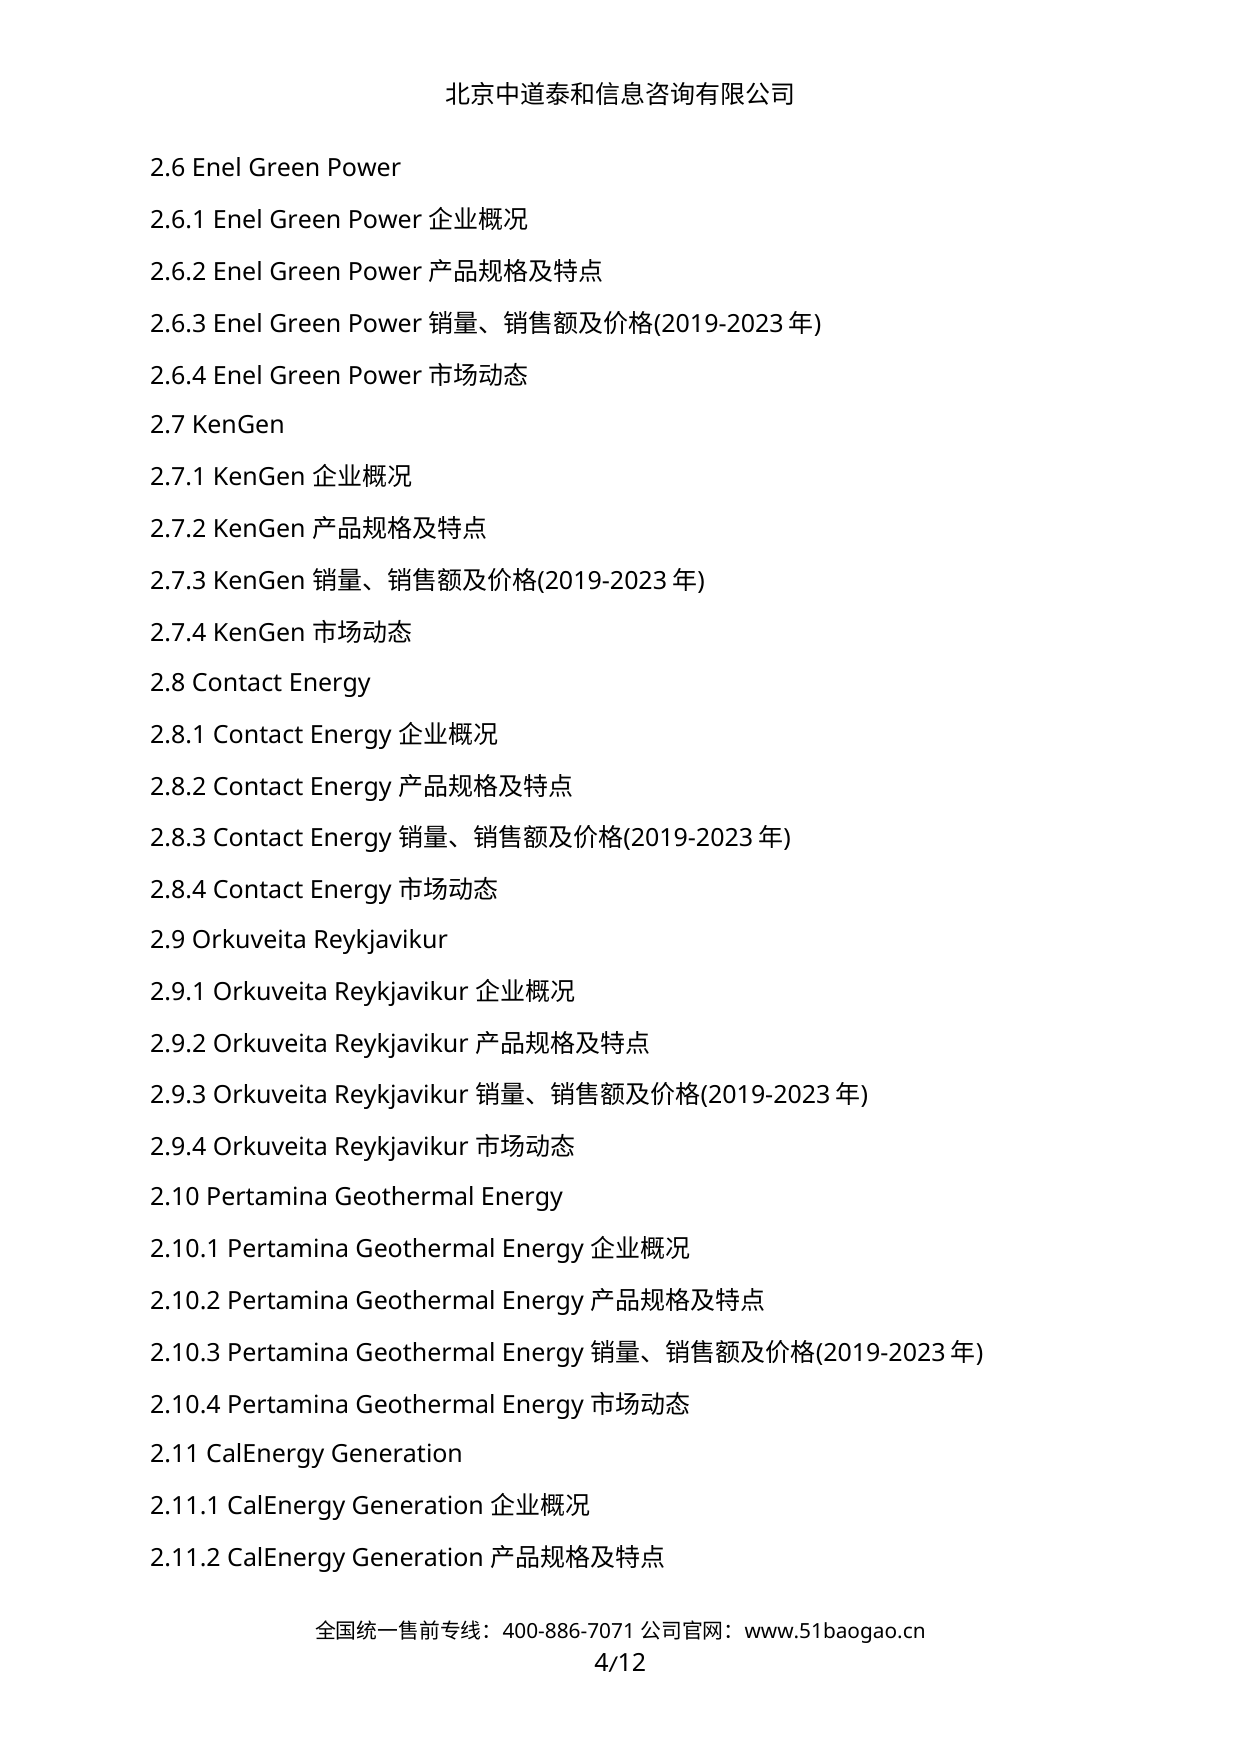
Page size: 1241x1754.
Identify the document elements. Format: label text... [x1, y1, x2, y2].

text 2.8 Contact Energy [150, 664, 1090, 698]
text 2.10.3 Pertamina Geothermal Energy 销量、销售额及价格(2019-2023年) [150, 1332, 1090, 1368]
text 2.10.1 Pertamina Geothermal Energy 企业概况 [150, 1228, 1090, 1265]
text 2.7.3 KenGen 销量、销售额及价格(2019-2023年) [150, 561, 1090, 597]
text 2.7.2 KenGen 产品规格及特点 [150, 509, 1090, 545]
text 2.7 KenGen [150, 407, 1090, 441]
text 2.9.3 Orkuveita Reykjavikur 销量、销售额及价格(2019-2023年) [150, 1075, 1090, 1111]
text 2.8.2 Contact Energy 产品规格及特点 [150, 766, 1090, 802]
text 2.6.2 Enel Green Power 产品规格及特点 [150, 252, 1090, 288]
text 2.10.4 Pertamina Geothermal Energy 市场动态 [150, 1384, 1090, 1420]
text 2.9.2 Orkuveita Reykjavikur 产品规格及特点 [150, 1023, 1090, 1059]
text 2.8.1 Contact Energy 企业概况 [150, 714, 1090, 750]
text 2.7.1 KenGen 企业概况 [150, 457, 1090, 493]
text 2.11.2 CalEnergy Generation 产品规格及特点 [150, 1537, 1090, 1574]
text 2.6 Enel Green Power [150, 150, 1090, 184]
text 2.6.1 Enel Green Power 企业概况 [150, 200, 1090, 236]
text 2.10 Pertamina Geothermal Energy [150, 1179, 1090, 1213]
text 2.8.4 Contact Energy 市场动态 [150, 870, 1090, 906]
text 2.10.2 Pertamina Geothermal Energy 产品规格及特点 [150, 1280, 1090, 1317]
text 2.11 CalEnergy Generation [150, 1436, 1090, 1470]
text 2.9.1 Orkuveita Reykjavikur 企业概况 [150, 971, 1090, 1007]
text 2.8.3 Contact Energy 销量、销售额及价格(2019-2023年) [150, 818, 1090, 854]
text 2.11.1 CalEnergy Generation 企业概况 [150, 1486, 1090, 1522]
text 2.7.4 KenGen 市场动态 [150, 612, 1090, 649]
text 2.9 Orkuveita Reykjavikur [150, 922, 1090, 956]
text 2.6.4 Enel Green Power 市场动态 [150, 355, 1090, 392]
text 2.6.3 Enel Green Power 销量、销售额及价格(2019-2023年) [150, 303, 1090, 340]
text 2.9.4 Orkuveita Reykjavikur 市场动态 [150, 1127, 1090, 1163]
